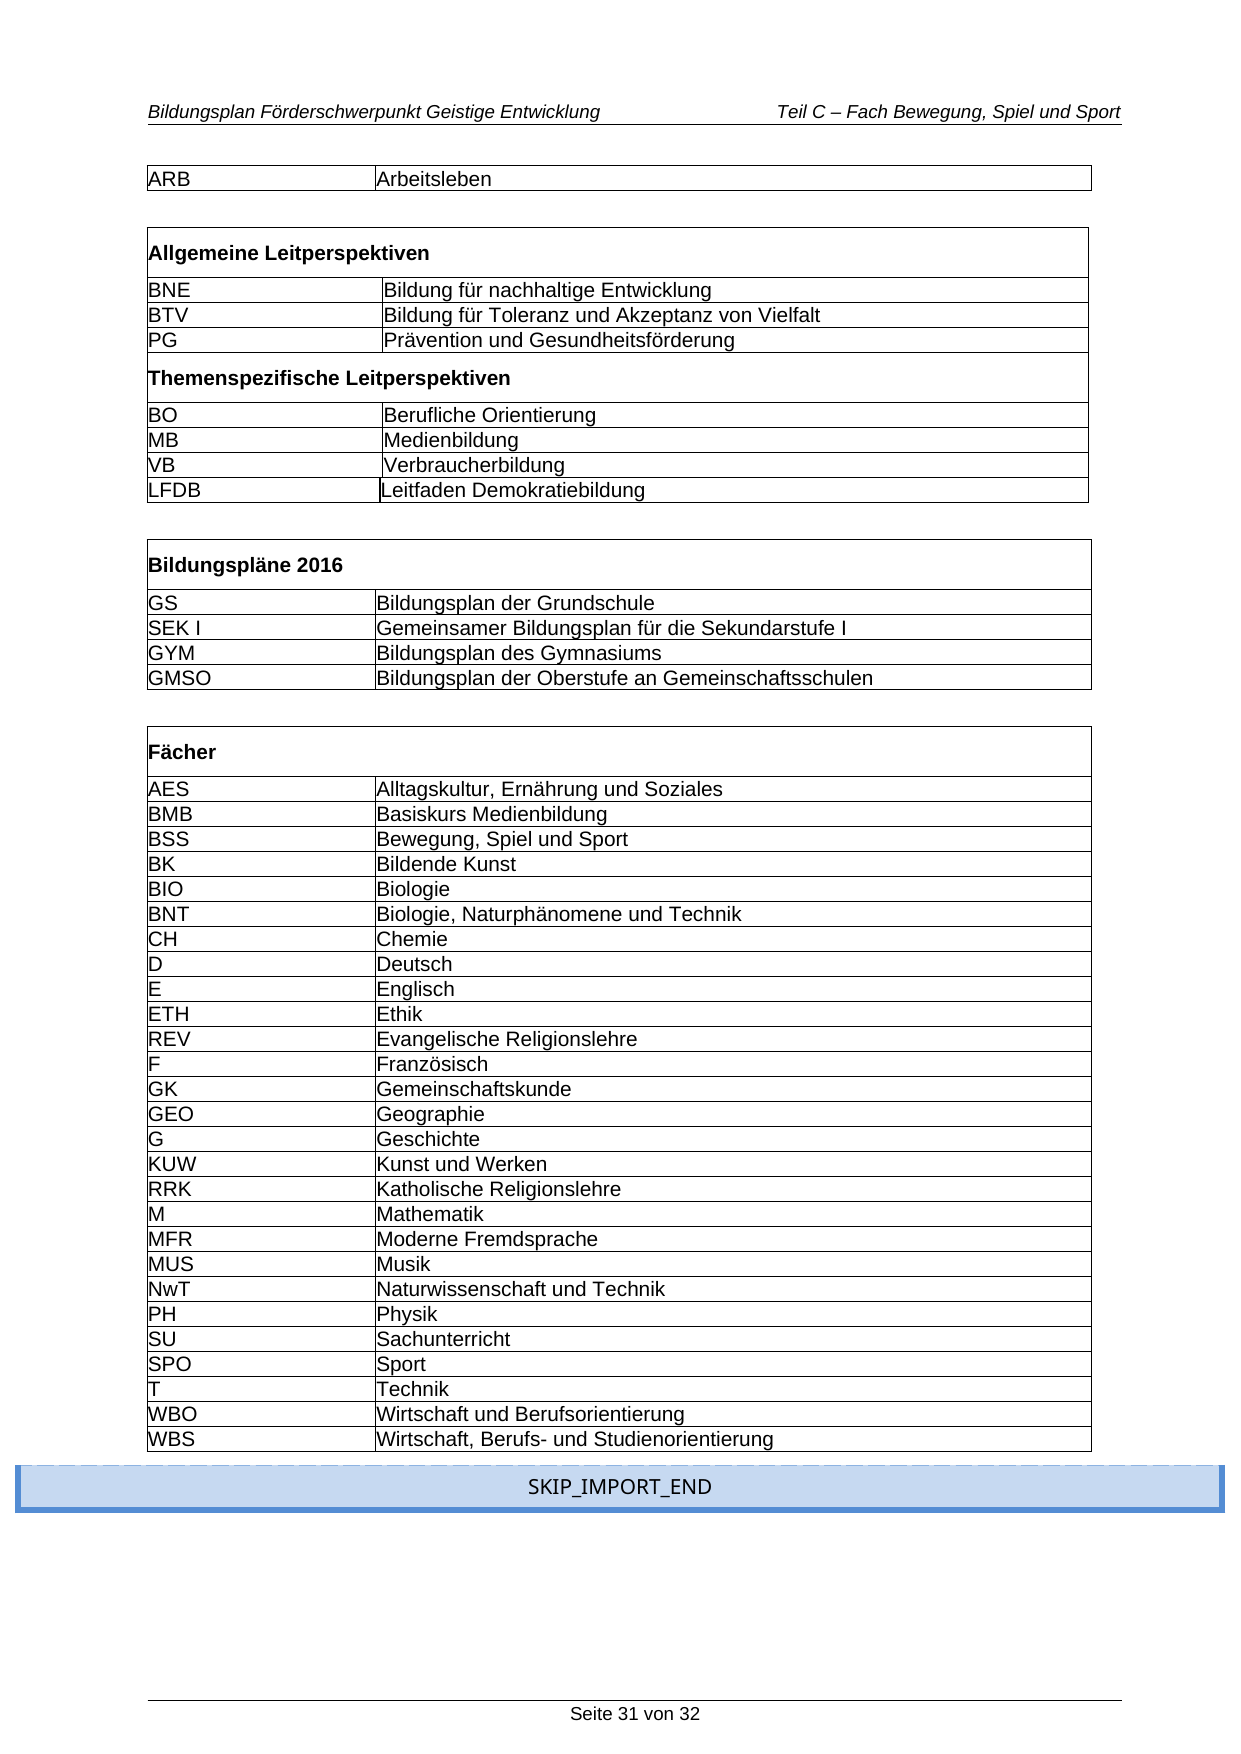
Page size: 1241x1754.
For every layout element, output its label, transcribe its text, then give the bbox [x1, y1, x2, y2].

table_cell Gemeinschaftskunde [376, 1077, 1091, 1101]
table_cell Musik [376, 1252, 1091, 1276]
table_cell Sport [376, 1352, 1091, 1376]
table_cell Bildungsplan des Gymnasiums [376, 640, 1091, 664]
table_cell Chemie [376, 927, 1091, 951]
table_cell Verbraucherbildung [383, 453, 1088, 477]
table_cell T [148, 1377, 375, 1401]
table_cell KUW [148, 1152, 375, 1176]
table_cell Physik [376, 1302, 1091, 1326]
table_cell Bildung für nachhaltige Entwicklung [383, 278, 1088, 302]
table_cell Prävention und Gesundheitsförderung [383, 328, 1088, 352]
table_cell Wirtschaft, Berufs- und Studienorientierung [376, 1427, 1091, 1451]
table_cell GYM [148, 640, 375, 664]
table_header Bildungspläne 2016 [148, 540, 1091, 589]
table_cell Englisch [376, 977, 1091, 1001]
table_cell Bildungsplan der Oberstufe an Gemeinschaftsschulen [376, 665, 1091, 689]
table_cell Bewegung, Spiel und Sport [376, 827, 1091, 851]
table_cell NwT [148, 1277, 375, 1301]
table_cell Leitfaden Demokratiebildung [381, 478, 1088, 502]
table_cell Alltagskultur, Ernährung und Soziales [376, 777, 1091, 801]
table_cell Bildung für Toleranz und Akzeptanz von Vielfalt [383, 303, 1088, 327]
table_cell SU [148, 1327, 375, 1351]
table_cell D [148, 952, 375, 976]
table_cell MB [148, 428, 382, 452]
table_cell Naturwissenschaft und Technik [376, 1277, 1091, 1301]
table_cell RRK [148, 1177, 375, 1201]
table_cell BMB [148, 802, 375, 826]
table_cell BIO [148, 877, 375, 901]
table_cell G [148, 1127, 375, 1151]
table_cell GK [148, 1077, 375, 1101]
table_cell MUS [148, 1252, 375, 1276]
table_cell LFDB [148, 478, 379, 502]
table_cell WBS [148, 1427, 375, 1451]
table_header Fächer [148, 727, 1091, 776]
table_cell ARB [148, 166, 375, 190]
table_cell Berufliche Orientierung [383, 403, 1088, 427]
table_cell Gemeinsamer Bildungsplan für die Sekundarstufe I [376, 615, 1091, 639]
table_header Allgemeine Leitperspektiven [148, 228, 1088, 277]
table_cell GEO [148, 1102, 375, 1126]
table_cell Deutsch [376, 952, 1091, 976]
table_cell ETH [148, 1002, 375, 1026]
table_cell VB [148, 453, 382, 477]
table_cell BTV [148, 303, 382, 327]
table_cell Evangelische Religionslehre [376, 1027, 1091, 1051]
table_cell Basiskurs Medienbildung [376, 802, 1091, 826]
table_cell Themenspezifische Leitperspektiven [148, 353, 1088, 402]
table_cell Kunst und Werken [376, 1152, 1091, 1176]
table_cell Arbeitsleben [376, 166, 1091, 190]
table_cell BNE [148, 278, 382, 302]
table_cell BNT [148, 902, 375, 926]
table_cell Bildungsplan der Grundschule [376, 590, 1091, 614]
table_cell BK [148, 852, 375, 876]
table_cell Französisch [376, 1052, 1091, 1076]
table_cell Medienbildung [383, 428, 1088, 452]
table_cell BSS [148, 827, 375, 851]
table_cell CH [148, 927, 375, 951]
table_cell Bildende Kunst [376, 852, 1091, 876]
table_cell AES [148, 777, 375, 801]
table_cell PH [148, 1302, 375, 1326]
table_cell PG [148, 328, 382, 352]
table_cell E [148, 977, 375, 1001]
table_cell Geographie [376, 1102, 1091, 1126]
table_cell M [148, 1202, 375, 1226]
table_cell Ethik [376, 1002, 1091, 1026]
table_cell REV [148, 1027, 375, 1051]
table_cell Biologie, Naturphänomene und Technik [376, 902, 1091, 926]
table_cell Technik [376, 1377, 1091, 1401]
table_cell BO [148, 403, 382, 427]
table_cell Sachunterricht [376, 1327, 1091, 1351]
table_cell Biologie [376, 877, 1091, 901]
table_cell GMSO [148, 665, 375, 689]
table_cell F [148, 1052, 375, 1076]
table_cell MFR [148, 1227, 375, 1251]
table_cell SPO [148, 1352, 375, 1376]
text SKIP_IMPORT_END [21, 1465, 1219, 1507]
table_cell SEK I [148, 615, 375, 639]
table_cell Geschichte [376, 1127, 1091, 1151]
table_cell Katholische Religionslehre [376, 1177, 1091, 1201]
table_cell GS [148, 590, 375, 614]
table_cell WBO [148, 1402, 375, 1426]
table_cell Mathematik [376, 1202, 1091, 1226]
table_cell Moderne Fremdsprache [376, 1227, 1091, 1251]
table_cell Wirtschaft und Berufsorientierung [376, 1402, 1091, 1426]
